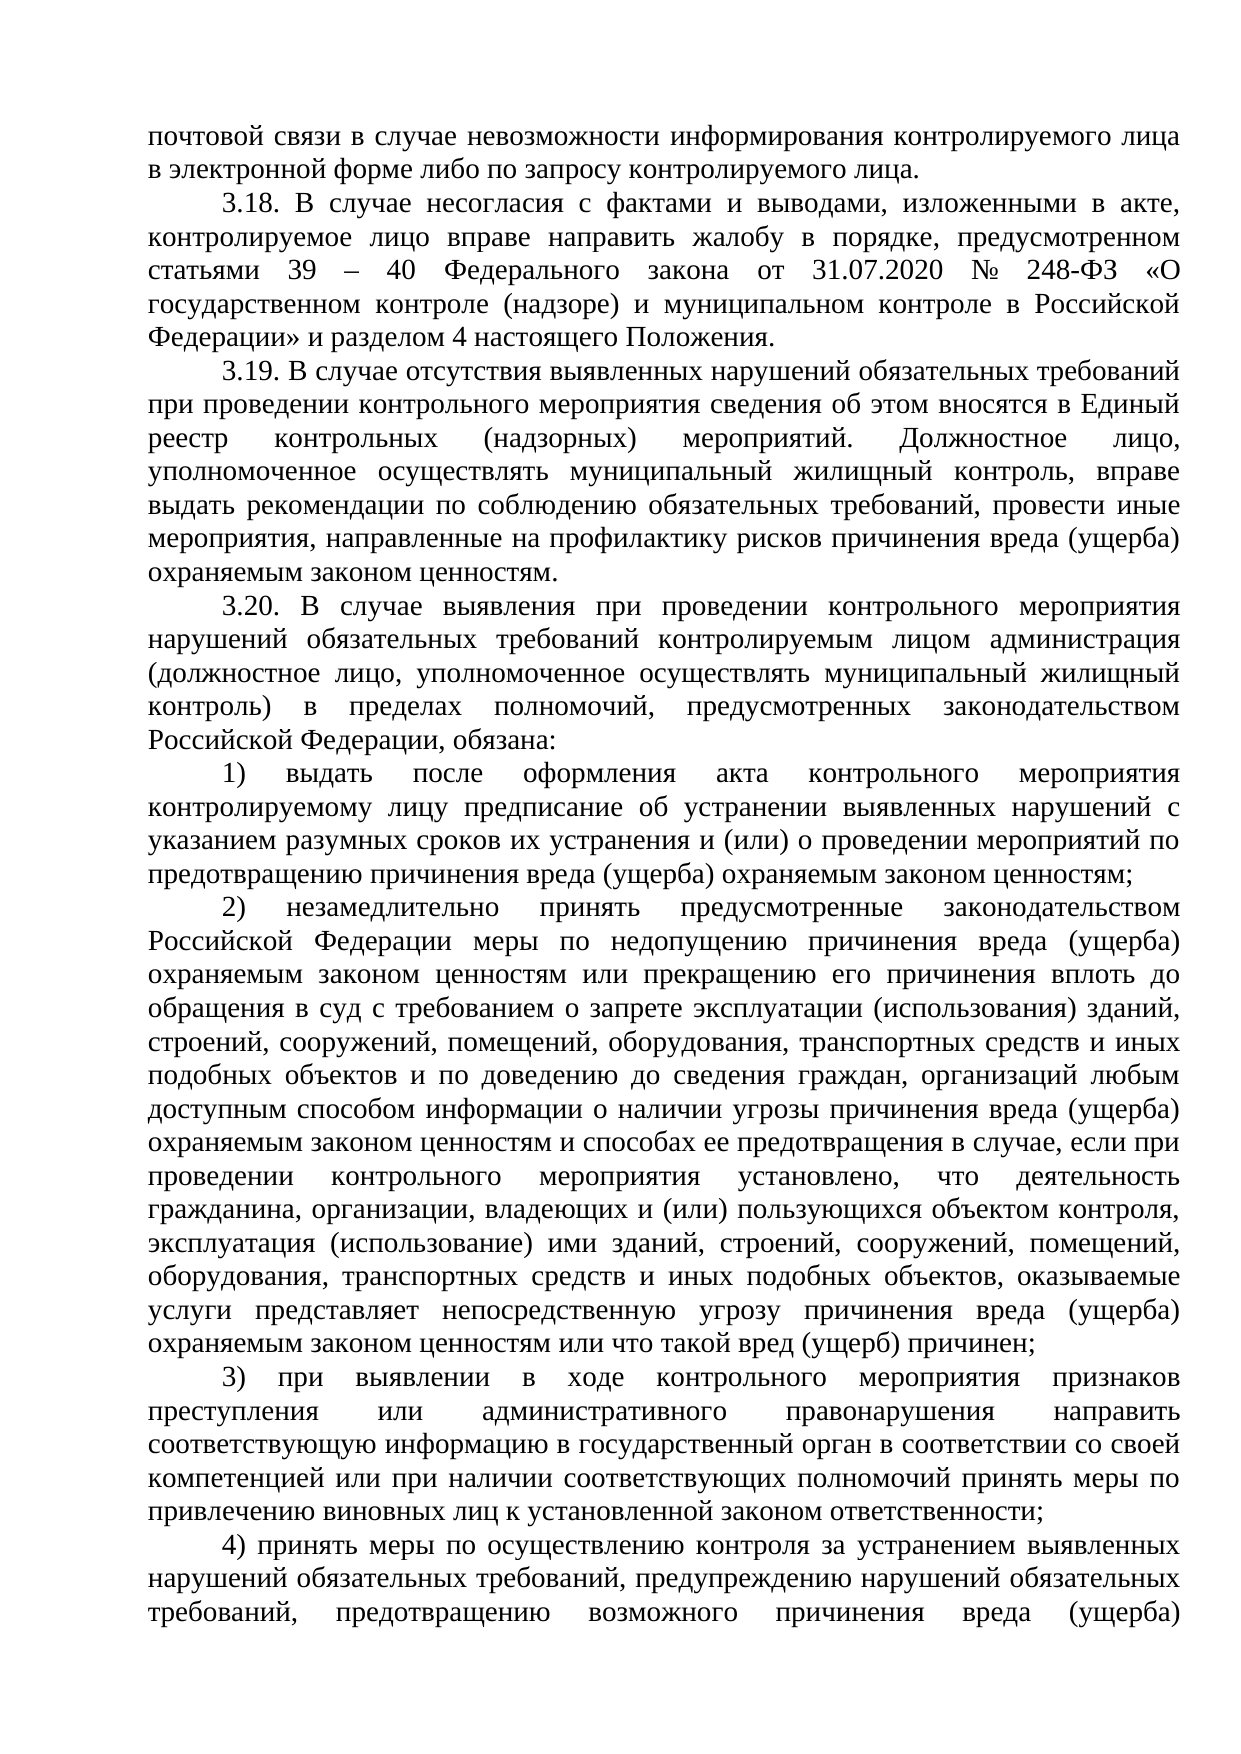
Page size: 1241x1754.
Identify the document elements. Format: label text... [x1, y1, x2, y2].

text 3.18. В случае несогласия с фактами и выводами, изложенными в акте, контролируемое лицо вправе направить жалобу в порядке, предусмотренном статьями 39 – 40 Федерального закона от 31.07.2020 № 248-ФЗ «О государственном контроле (надзоре) и муниципальном контроле в Российской Федерации» и разделом 4 настоящего Положения. [148, 185, 1181, 353]
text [148, 118, 1181, 185]
text 2) незамедлительно принять предусмотренные законодательством Российской Федерации меры по недопущению причинения вреда (ущерба) охраняемым законом ценностям или прекращению его причинения вплоть до обращения в суд с требованием о запрете эксплуатации (использования) зданий, строений, сооружений, помещений, оборудования, транспортных средств и иных подобных объектов и по доведению до сведения граждан, организаций любым доступным способом информации о наличии угрозы причинения вреда (ущерба) охраняемым законом ценностям и способах ее предотвращения в случае, если при проведении контрольного мероприятия установлено, что деятельность гражданина, организации, владеющих и (или) пользующихся объектом контроля, эксплуатация (использование) ими зданий, строений, сооружений, помещений, оборудования, транспортных средств и иных подобных объектов, оказываемые услуги представляет непосредственную угрозу причинения вреда (ущерба) охраняемым законом ценностям или что такой вред (ущерб) причинен; [148, 889, 1181, 1359]
text 3.20. В случае выявления при проведении контрольного мероприятия нарушений обязательных требований контролируемым лицом администрация (должностное лицо, уполномоченное осуществлять муниципальный жилищный контроль) в пределах полномочий, предусмотренных законодательством Российской Федерации, обязана: [148, 588, 1181, 755]
text 3) при выявлении в ходе контрольного мероприятия признаков преступления или административного правонарушения направить соответствующую информацию в государственный орган в соответствии со своей компетенцией или при наличии соответствующих полномочий принять меры по привлечению виновных лиц к установленной законом ответственности; [148, 1359, 1181, 1527]
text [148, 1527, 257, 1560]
text 1) выдать после оформления акта контрольного мероприятия контролируемому лицу предписание об устранении выявленных нарушений с указанием разумных сроков их устранения и (или) о проведении мероприятий по предотвращению причинения вреда (ущерба) охраняемым законом ценностям; [148, 755, 1181, 889]
text 3.19. В случае отсутствия выявленных нарушений обязательных требований при проведении контрольного мероприятия сведения об этом вносятся в Единый реестр контрольных (надзорных) мероприятий. Должностное лицо, уполномоченное осуществлять муниципальный жилищный контроль, вправе выдать рекомендации по соблюдению обязательных требований, провести иные мероприятия, направленные на профилактику рисков причинения вреда (ущерба) охраняемым законом ценностям. [148, 353, 1181, 588]
